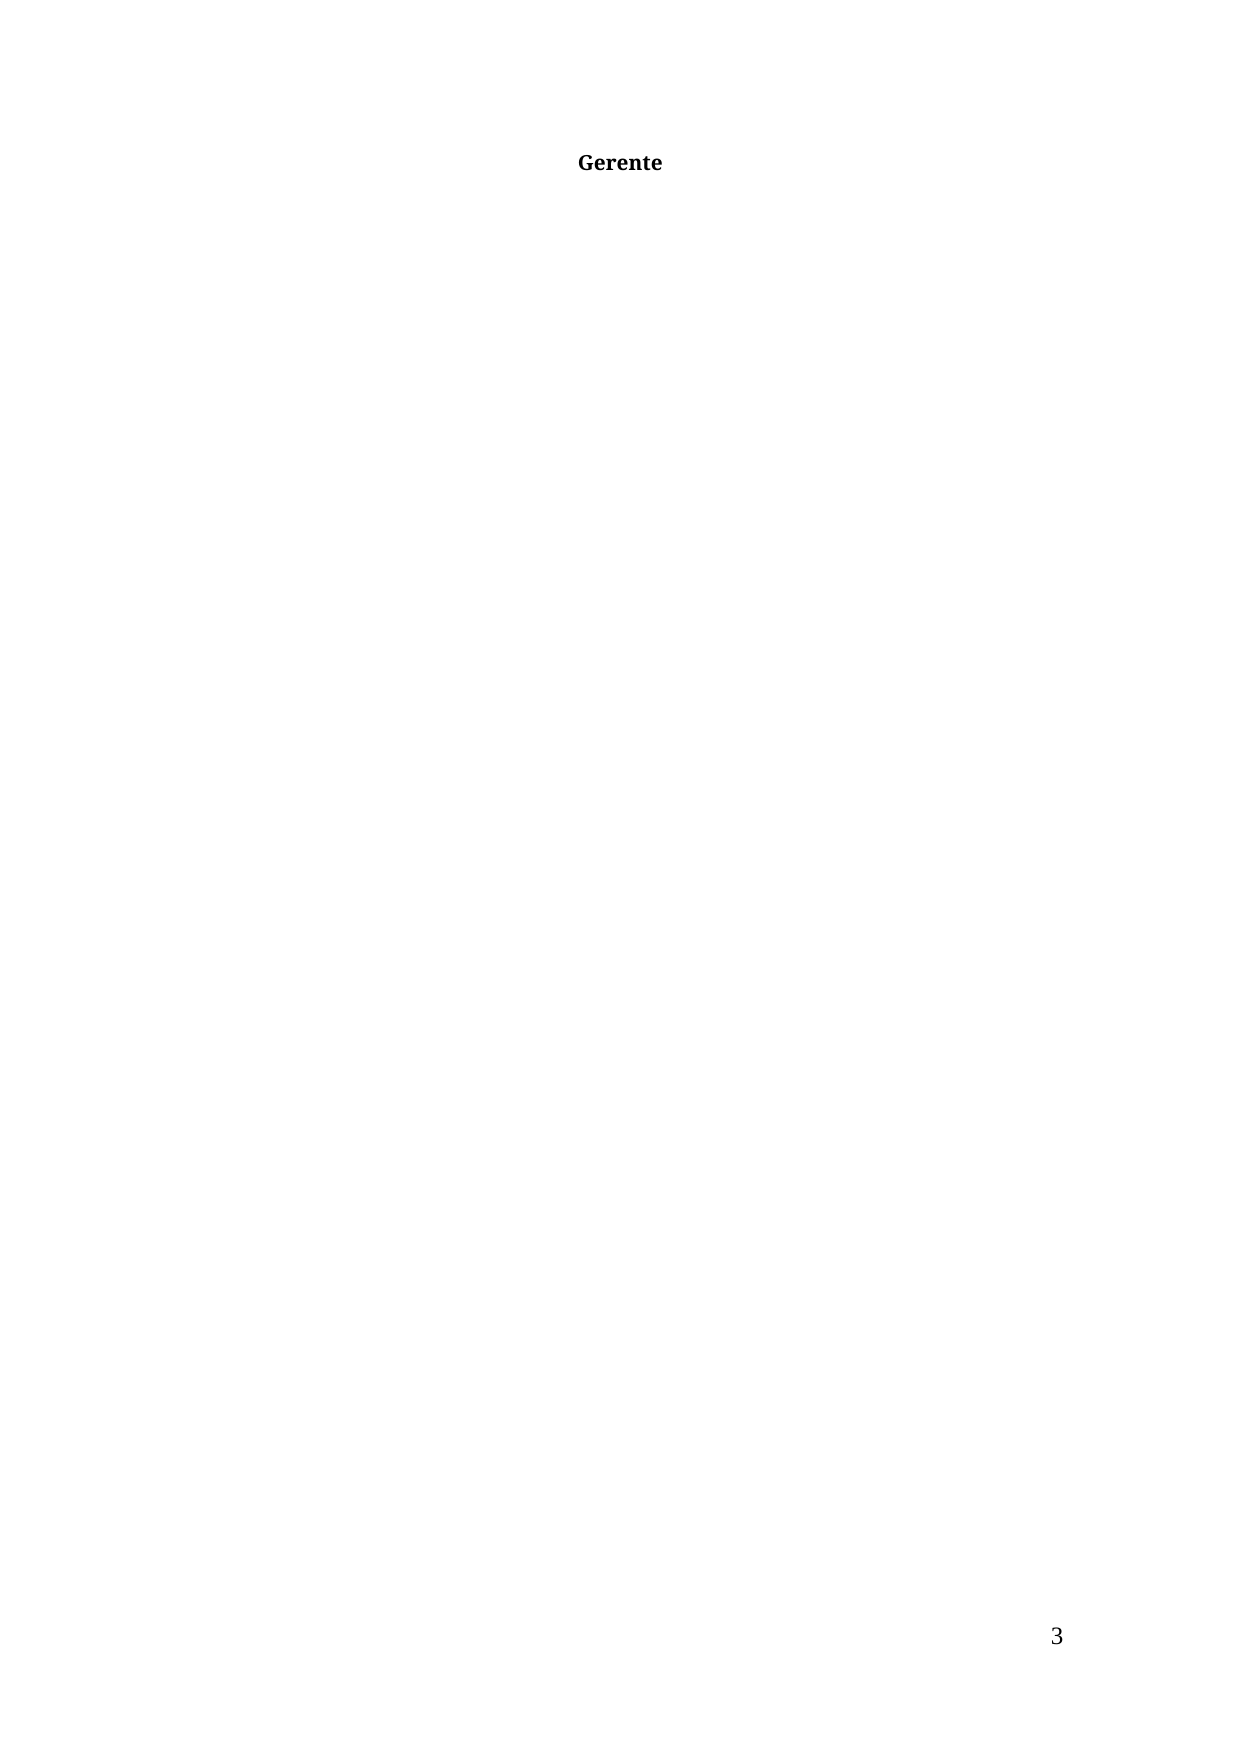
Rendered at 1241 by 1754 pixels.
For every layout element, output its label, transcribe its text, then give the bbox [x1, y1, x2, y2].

text Gerente [295, 148, 945, 176]
